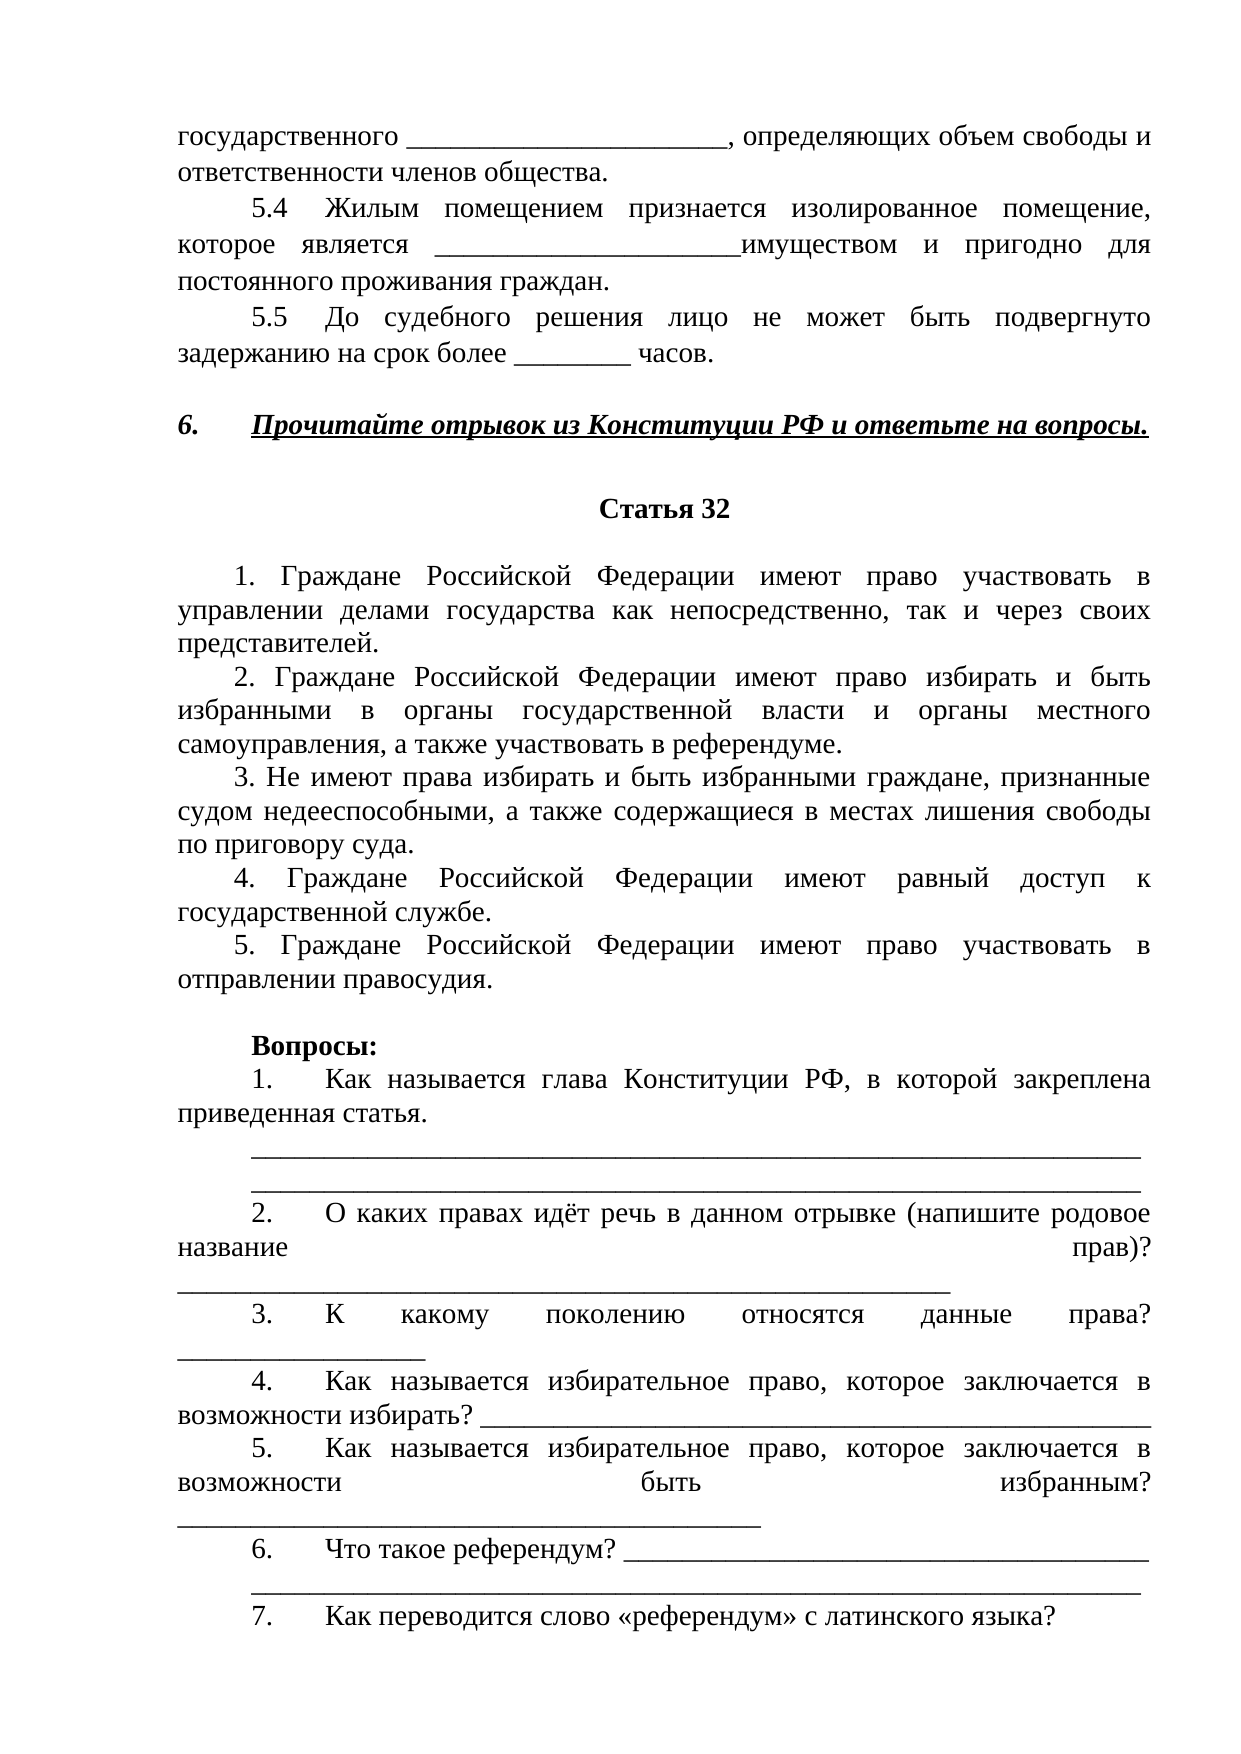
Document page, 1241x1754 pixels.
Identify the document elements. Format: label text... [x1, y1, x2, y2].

text 4. Как называется избирательное право, которое заключается в возможности избирать? ______________________________________________ [177, 1363, 1152, 1430]
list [177, 118, 1152, 188]
text 4. Граждане Российской Федерации имеют равный доступ к государственной службе. [177, 860, 1152, 927]
text Вопросы: [177, 1028, 1152, 1061]
list Как называется глава Конституции РФ, в которой закреплена приведенная статья. [177, 1061, 1152, 1128]
list До судебного решения лицо не может быть подвергнуто задержанию на срок более ________ часов. [177, 299, 1152, 368]
text 1. Граждане Российской Федерации имеют право участвовать в управлении делами государства как непосредственно, так и через своих представителей. [177, 558, 1152, 659]
text 2. Граждане Российской Федерации имеют право избирать и быть избранными в органы государственной власти и органы местного самоуправления, а также участвовать в референдуме. [177, 659, 1152, 759]
text 3. Не имеют права избирать и быть избранными граждане, признанные судом недееспособными, а также содержащиеся в местах лишения свободы по приговору суда. [177, 759, 1152, 860]
list __________________________________________________________________________________________________________________________ [251, 1128, 1152, 1196]
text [177, 1564, 1152, 1598]
list О каких правах идёт речь в данном отрывке (напишите родовое название прав)? _____________________________________________________ [177, 1196, 1152, 1296]
list Прочитайте отрывок из Конституции РФ и ответьте на вопросы. [177, 407, 1152, 441]
list Жилым помещением признается изолированное помещение, которое является _____________________имуществом и пригодно для постоянного проживания граждан. [177, 190, 1152, 296]
text 5. Граждане Российской Федерации имеют право участвовать в отправлении правосудия. [177, 927, 1152, 994]
text Статья 32 [177, 491, 1152, 525]
text 7. Как переводится слово «референдум» с латинского языка? [177, 1598, 1152, 1632]
text 3. К какому поколению относятся данные права? _________________ [177, 1296, 1152, 1363]
text 6. Что такое референдум? ____________________________________ [177, 1531, 1152, 1564]
text 5. Как называется избирательное право, которое заключается в возможности быть избранным?________________________________________ [177, 1430, 1152, 1531]
